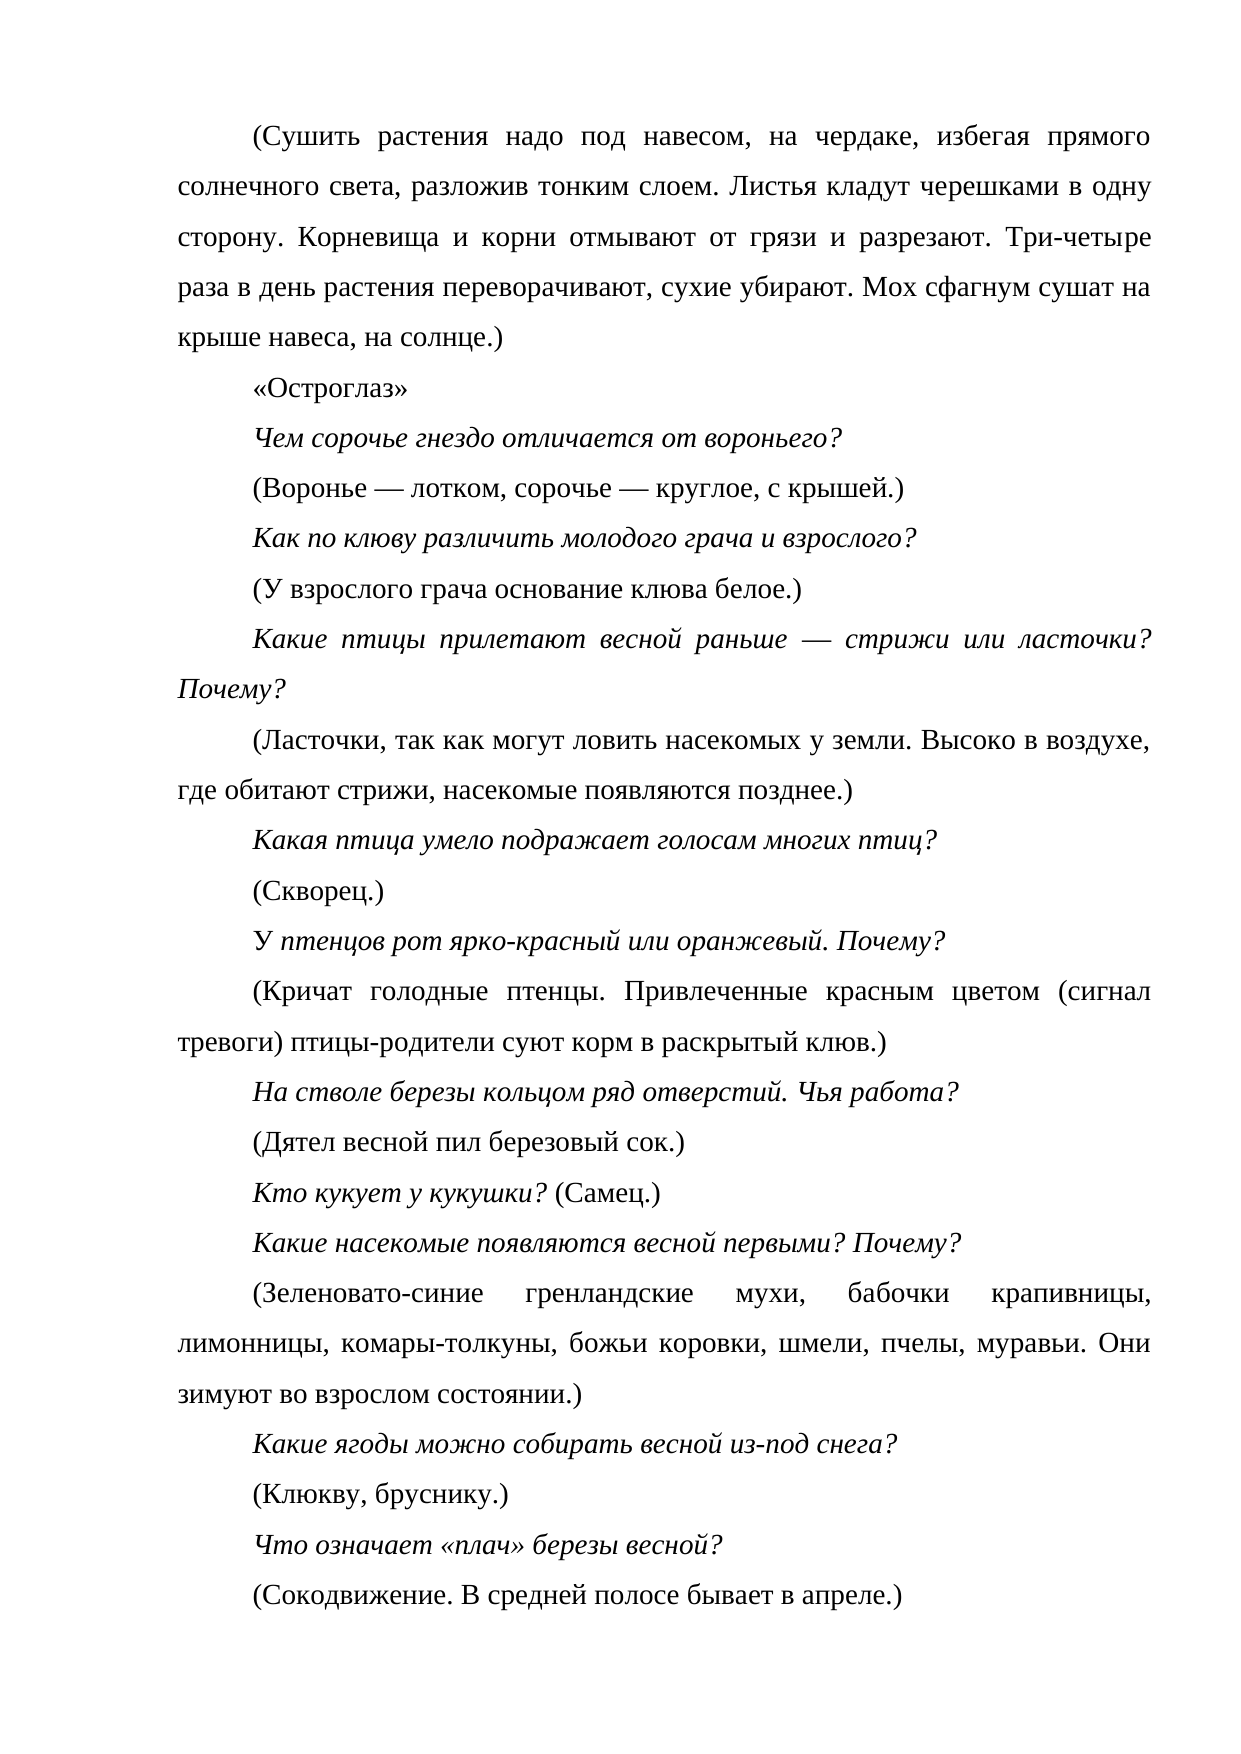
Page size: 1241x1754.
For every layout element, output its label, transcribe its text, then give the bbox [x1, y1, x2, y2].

text (Сокодвижение. В средней полосе бывает в апреле.) [177, 1577, 1152, 1611]
text На стволе березы кольцом ряд отверстий. Чья работа? [177, 1074, 1152, 1108]
text «Остроглаз» [177, 370, 1152, 403]
text (Дятел весной пил березовый сок.) [177, 1124, 1152, 1158]
text (Ласточки, так как могут ловить насекомых у земли. Высоко в воздухе, где обитают стрижи, насекомые появляются позднее.) [177, 722, 1152, 806]
text (Сушить растения надо под навесом, на чердаке, избегая прямого солнечного света, разложив тонким слоем. Листья кладут черешками в одну сторону. Корневища и корни отмывают от грязи и разрезают. Три-четыре раза в день растения переворачивают, сухие убирают. Мох сфагнум сушат на крыше навеса, на солнце.) [177, 118, 1152, 353]
text Какие ягоды можно собирать весной из-под снега? [177, 1426, 1152, 1460]
text (Скворец.) [177, 873, 1152, 906]
text Кто кукует у кукушки? (Самец.) [177, 1175, 1152, 1208]
text Какие птицы прилетают весной раньше — стрижи или ласточки? Почему? [177, 621, 1152, 705]
text (Воронье — лотком, сорочье — круглое, с крышей.) [177, 470, 1152, 504]
text (Клюкву, бруснику.) [177, 1477, 1152, 1510]
text (Кричат голодные птенцы. Привлеченные красным цветом (сигнал тревоги) птицы-родители суют корм в раскрытый клюв.) [177, 973, 1152, 1057]
text (У взрослого грача основание клюва белое.) [177, 571, 1152, 604]
text Какая птица умело подражает голосам многих птиц? [177, 822, 1152, 856]
text Чем сорочье гнездо отличается от вороньего? [177, 420, 1152, 453]
text (Зеленовато-синие гренландские мухи, бабочки крапивницы, лимонницы, комары-толкуны, божьи коровки, шмели, пчелы, муравьи. Они зимуют во взрослом состоянии.) [177, 1275, 1152, 1409]
text Что означает «плач» березы весной? [177, 1527, 1152, 1560]
text Какие насекомые появляются весной первыми? Почему? [177, 1225, 1152, 1258]
text Как по клюву различить молодого грача и взрослого? [177, 521, 1152, 554]
text У птенцов рот ярко-красный или оранжевый. Почему? [177, 923, 1152, 957]
